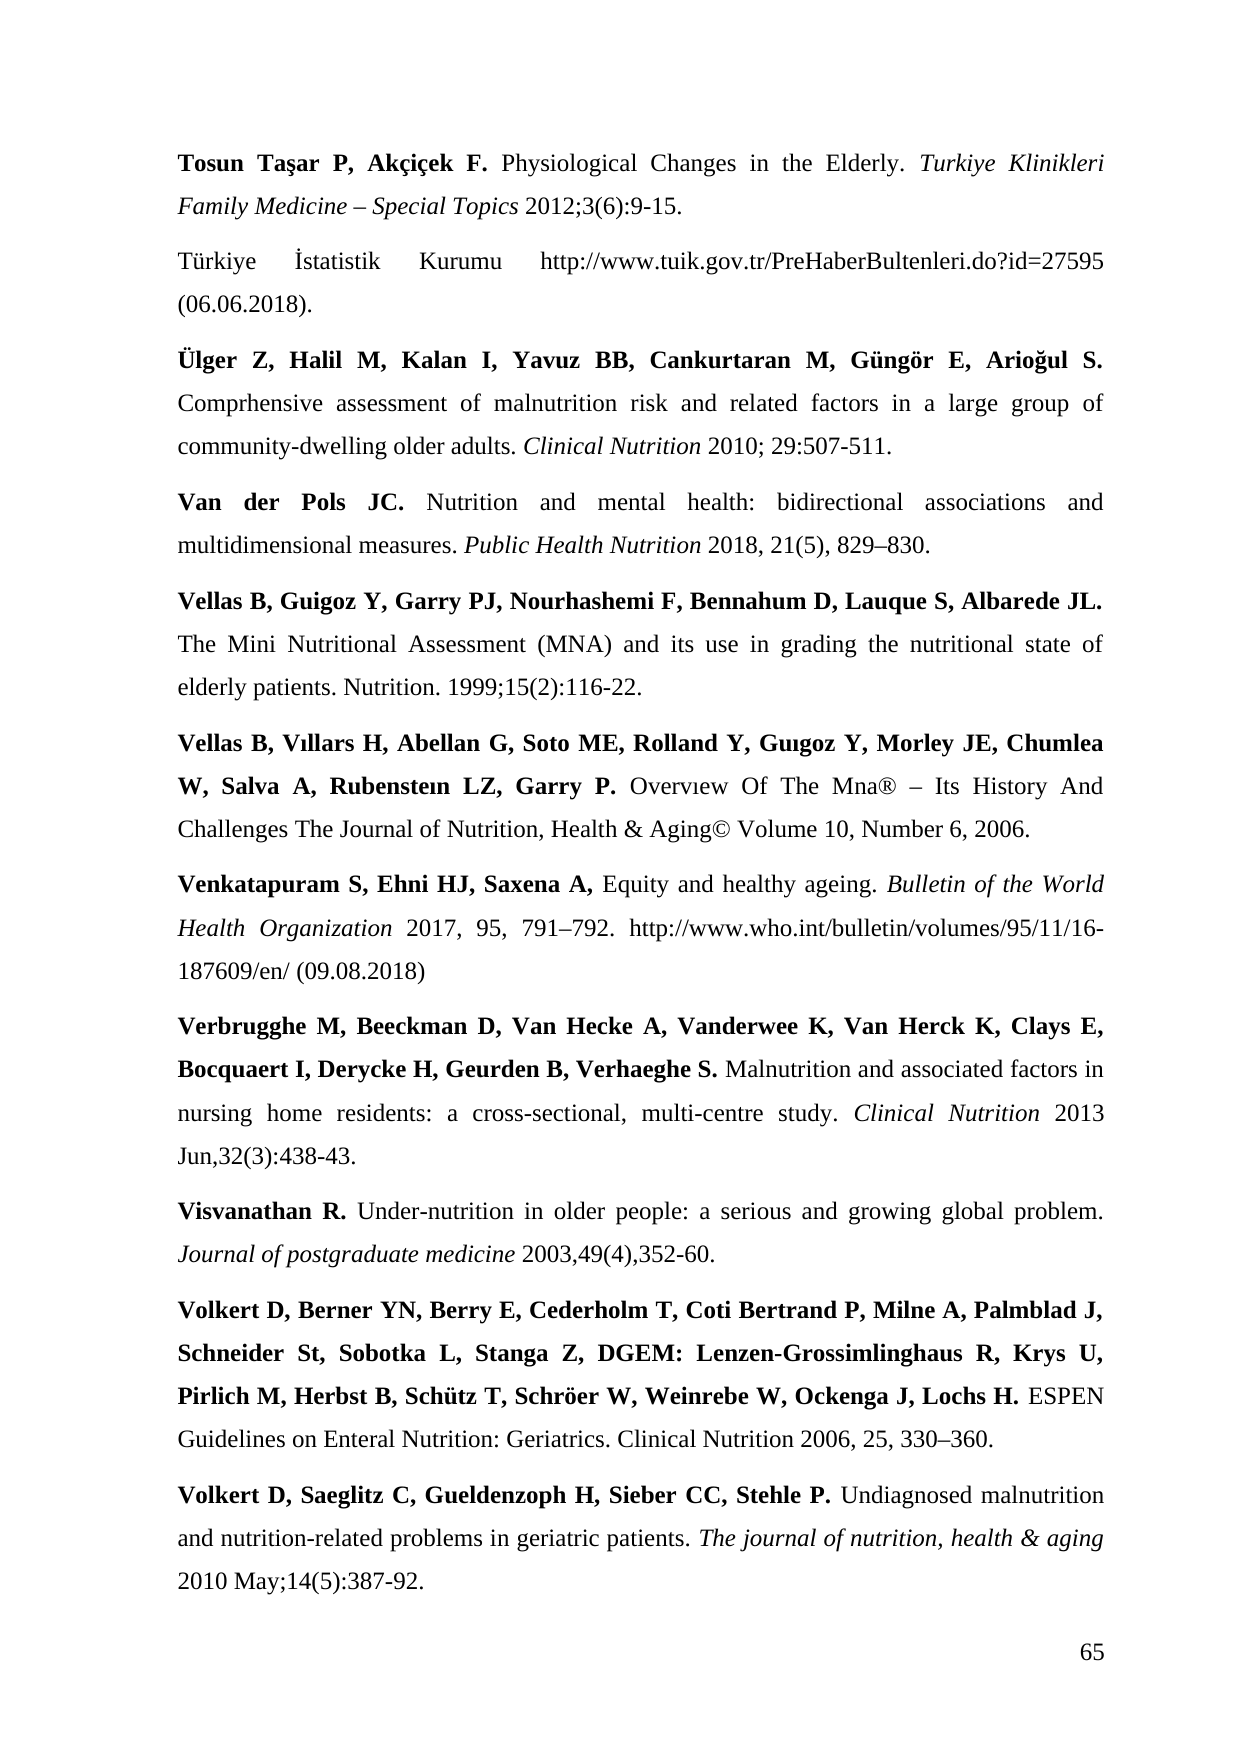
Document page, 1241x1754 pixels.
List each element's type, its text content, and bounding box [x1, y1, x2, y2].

list Vellas B, Vıllars H, Abellan G, Soto ME, Rolland Y, Guıgoz Y, Morley JE, Chumlea W, Salva A, Rubensteın LZ, Garry P. Overvıew Of The Mna® – Its History And Challenges The Journal of Nutrition, Health & Aging© Volume 10, Number 6, 2006. [177, 728, 1104, 843]
text Türkiye İstatistik Kurumu http://www.tuik.gov.tr/PreHaberBultenleri.do?id=27595 (06.06.2018). [177, 246, 1104, 318]
text Volkert D, Saeglitz C, Gueldenzoph H, Sieber CC, Stehle P. Undiagnosed malnutrition and nutrition-related problems in geriatric patients. The journal of nutrition, health & aging 2010 May;14(5):387-92. [177, 1480, 1104, 1595]
text Tosun Taşar P, Akçiçek F. Physiological Changes in the Elderly. Turkiye Klinikleri Family Medicine – Special Topics 2012;3(6):9-15. [177, 148, 1104, 219]
text Volkert D, Berner YN, Berry E, Cederholm T, Coti Bertrand P, Milne A, Palmblad J, Schneider St, Sobotka L, Stanga Z, DGEM: Lenzen-Grossimlinghaus R, Krys U, Pirlich M, Herbst B, Schütz T, Schröer W, Weinrebe W, Ockenga J, Lochs H. ESPEN Guidelines on Enteral Nutrition: Geriatrics. Clinical Nutrition 2006, 25, 330–360. [177, 1295, 1104, 1453]
text Ülger Z, Halil M, Kalan I, Yavuz BB, Cankurtaran M, Güngör E, Arioğul S. Comprhensive assessment of malnutrition risk and related factors in a large group of community-dwelling older adults. Clinical Nutrition 2010; 29:507-511. [177, 345, 1104, 460]
text Van der Pols JC. Nutrition and mental health: bidirectional associations and multidimensional measures. Public Health Nutrition 2018, 21(5), 829–830. [177, 487, 1104, 559]
text Verbrugghe M, Beeckman D, Van Hecke A, Vanderwee K, Van Herck K, Clays E, Bocquaert I, Derycke H, Geurden B, Verhaeghe S. Malnutrition and associated factors in nursing home residents: a cross-sectional, multi-centre study. Clinical Nutrition 2013 Jun,32(3):438-43. [177, 1011, 1104, 1169]
text Venkatapuram S, Ehni HJ, Saxena A, Equity and healthy ageing. Bulletin of the World Health Organization 2017, 95, 791–792. http://www.who.int/bulletin/volumes/95/11/16-187609/en/ (09.08.2018) [177, 869, 1104, 984]
text Vellas B, Guigoz Y, Garry PJ, Nourhashemi F, Bennahum D, Lauque S, Albarede JL. The Mini Nutritional Assessment (MNA) and its use in grading the nutritional state of elderly patients. Nutrition. 1999;15(2):116-22. [177, 586, 1104, 701]
text Visvanathan R. Under-nutrition in older people: a serious and growing global problem. Journal of postgraduate medicine 2003,49(4),352-60. [177, 1196, 1104, 1268]
